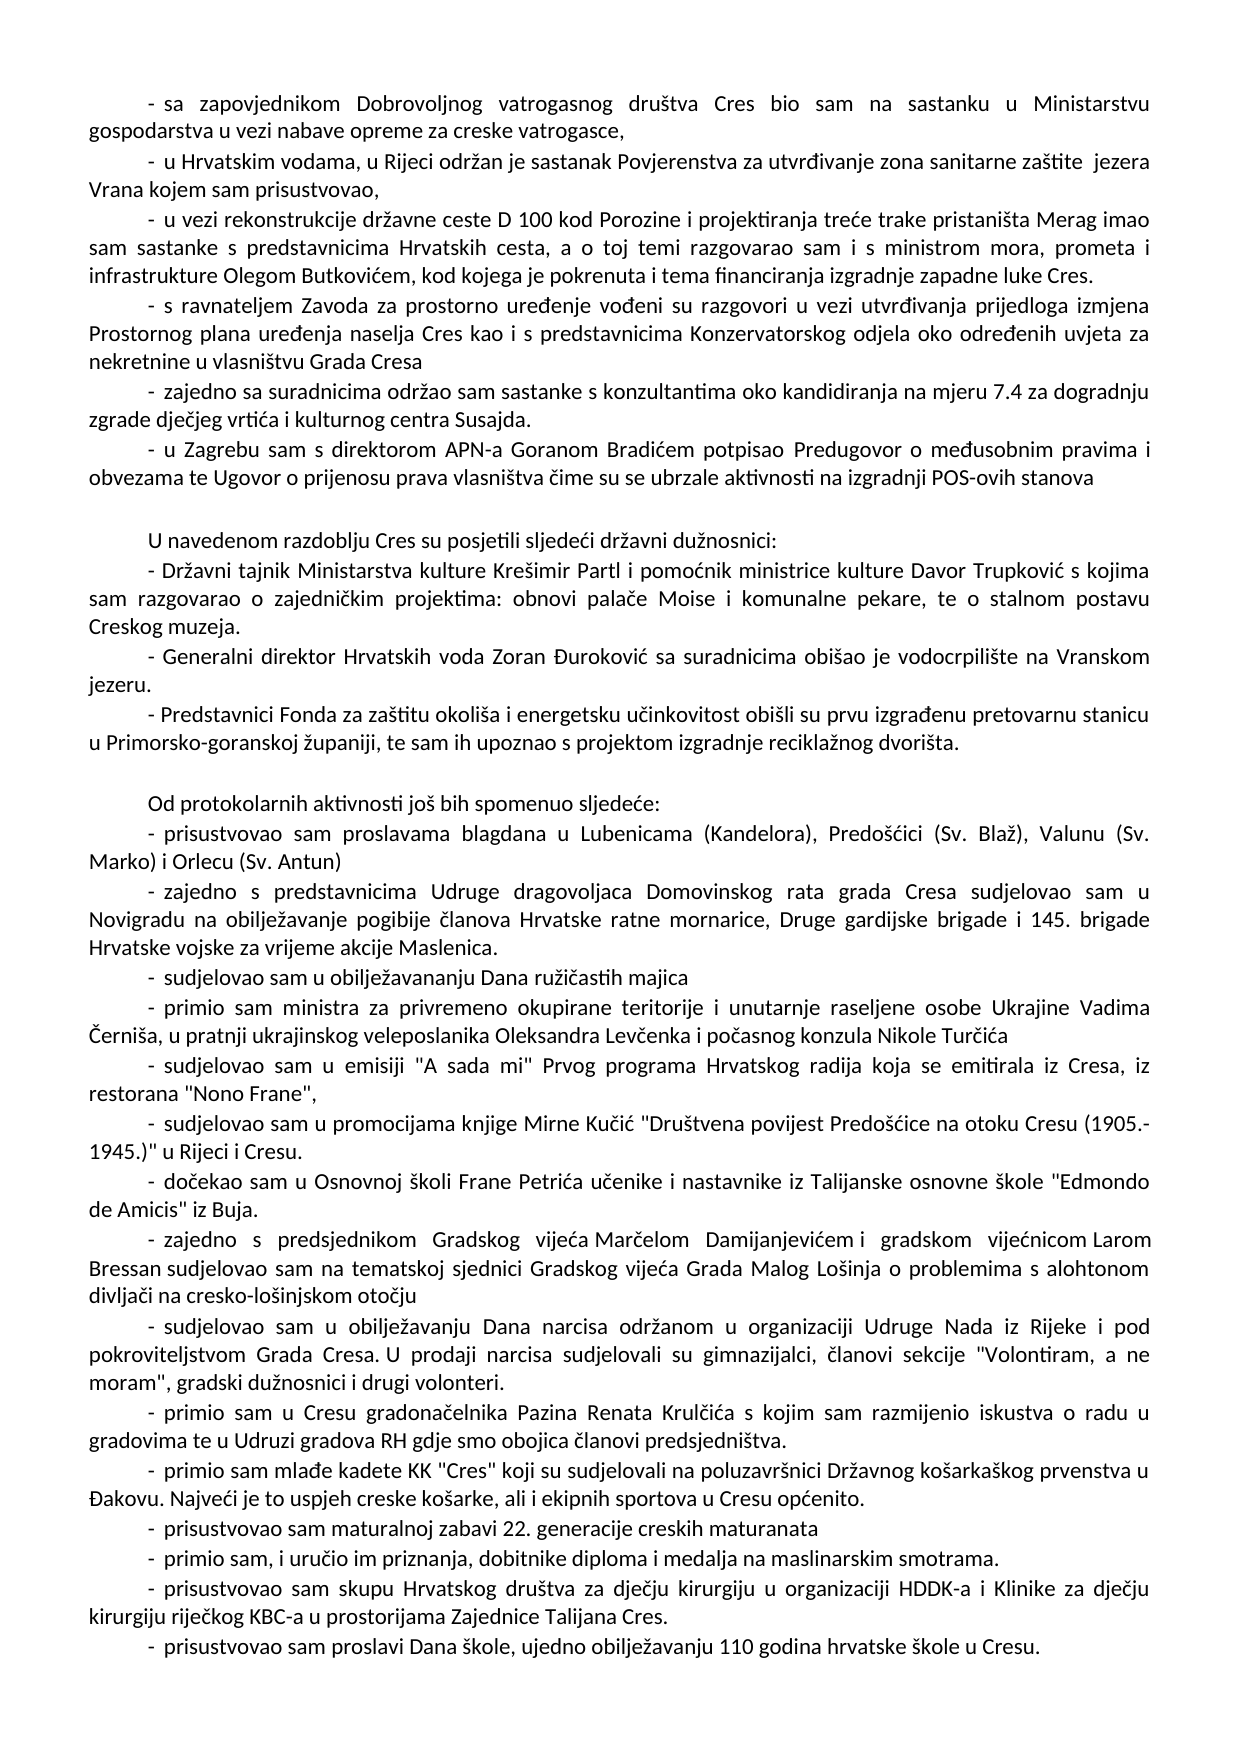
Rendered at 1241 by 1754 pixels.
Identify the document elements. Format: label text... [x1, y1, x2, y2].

text - primio sam u Cresu gradonačelnika Pazina Renata Krulčića s kojim sam razmijenio iskustva o radu u gradovima te u Udruzi gradova RH gdje smo obojica članovi predsjedništva. [89, 1398, 1152, 1454]
text - u Hrvatskim vodama, u Rijeci održan je sastanak Povjerenstva za utvrđivanje zona sanitarne zaštite jezera Vrana kojem sam prisustvovao, [89, 147, 1152, 203]
text U navedenom razdoblju Cres su posjetili sljedeći državni dužnosnici: [89, 526, 1152, 554]
text - prisustvovao sam proslavi Dana škole, ujedno obilježavanju 110 godina hrvatske škole u Cresu. [89, 1632, 1152, 1661]
text - prisustvovao sam maturalnoj zabavi 22. generacije creskih maturanata [89, 1514, 1152, 1542]
text - s ravnateljem Zavoda za prostorno uređenje vođeni su razgovori u vezi utvrđivanja prijedloga izmjena Prostornog plana uređenja naselja Cres kao i s predstavnicima Konzervatorskog odjela oko određenih uvjeta za nekretnine u vlasništvu Grada Cresa [89, 291, 1152, 375]
text Od protokolarnih aktivnosti još bih spomenuo sljedeće: [89, 789, 1152, 817]
text - Državni tajnik Ministarstva kulture Krešimir Partl i pomoćnik ministrice kulture Davor Trupković s kojima sam razgovarao o zajedničkim projektima: obnovi palače Moise i komunalne pekare, te o stalnom postavu Creskog muzeja. [89, 556, 1152, 640]
text - zajedno s predstavnicima Udruge dragovoljaca Domovinskog rata grada Cresa sudjelovao sam u Novigradu na obilježavanje pogibije članova Hrvatske ratne mornarice, Druge gardijske brigade i 145. brigade Hrvatske vojske za vrijeme akcije Maslenica. [89, 877, 1152, 961]
text - primio sam ministra za privremeno okupirane teritorije i unutarnje raseljene osobe Ukrajine Vadima Černiša, u pratnji ukrajinskog veleposlanika Oleksandra Levčenka i počasnog konzula Nikole Turčića [89, 993, 1152, 1049]
text - zajedno sa suradnicima održao sam sastanke s konzultantima oko kandidiranja na mjeru 7.4 za dogradnju zgrade dječjeg vrtića i kulturnog centra Susajda. [89, 377, 1152, 433]
text - sudjelovao sam u obilježavanju Dana narcisa održanom u organizaciji Udruge Nada iz Rijeke i pod pokroviteljstvom Grada Cresa. U prodaji narcisa sudjelovali su gimnazijalci, članovi sekcije "Volontiram, a ne moram", gradski dužnosnici i drugi volonteri. [89, 1312, 1152, 1396]
text - primio sam, i uručio im priznanja, dobitnike diploma i medalja na maslinarskim smotrama. [89, 1544, 1152, 1572]
text - zajedno s predsjednikom Gradskog vijeća Marčelom Damijanjevićem i gradskom vijećnicom Larom Bressan sudjelovao sam na tematskoj sjednici Gradskog vijeća Grada Malog Lošinja o problemima s alohtonom divljači na cresko-lošinjskom otočju [89, 1226, 1152, 1310]
text - Predstavnici Fonda za zaštitu okoliša i energetsku učinkovitost obišli su prvu izgrađenu pretovarnu stanicu u Primorsko-goranskoj županiji, te sam ih upoznao s projektom izgradnje reciklažnog dvorišta. [89, 700, 1152, 756]
text - u Zagrebu sam s direktorom APN-a Goranom Bradićem potpisao Predugovor o međusobnim pravima i obvezama te Ugovor o prijenosu prava vlasništva čime su se ubrzale aktivnosti na izgradnji POS-ovih stanova [89, 435, 1152, 491]
text - sudjelovao sam u obilježavananju Dana ružičastih majica [89, 963, 1152, 991]
text - u vezi rekonstrukcije državne ceste D 100 kod Porozine i projektiranja treće trake pristaništa Merag imao sam sastanke s predstavnicima Hrvatskih cesta, a o toj temi razgovarao sam i s ministrom mora, prometa i infrastrukture Olegom Butkovićem, kod kojega je pokrenuta i tema financiranja izgradnje zapadne luke Cres. [89, 205, 1152, 289]
text - sudjelovao sam u emisiji "A sada mi" Prvog programa Hrvatskog radija koja se emitirala iz Cresa, iz restorana "Nono Frane", [89, 1051, 1152, 1107]
text - sa zapovjednikom Dobrovoljnog vatrogasnog društva Cres bio sam na sastanku u Ministarstvu gospodarstva u vezi nabave opreme za creske vatrogasce, [89, 89, 1152, 145]
text - primio sam mlađe kadete KK "Cres" koji su sudjelovali na poluzavršnici Državnog košarkaškog prvenstva u Đakovu. Najveći je to uspjeh creske košarke, ali i ekipnih sportova u Cresu općenito. [89, 1456, 1152, 1512]
text - Generalni direktor Hrvatskih voda Zoran Đuroković sa suradnicima obišao je vodocrpilište na Vranskom jezeru. [89, 642, 1152, 698]
text - sudjelovao sam u promocijama knjige Mirne Kučić "Društvena povijest Predošćice na otoku Cresu (1905.-1945.)" u Rijeci i Cresu. [89, 1109, 1152, 1165]
text - dočekao sam u Osnovnoj školi Frane Petrića učenike i nastavnike iz Talijanske osnovne škole "Edmondo de Amicis" iz Buja. [89, 1167, 1152, 1223]
text - prisustvovao sam skupu Hrvatskog društva za dječju kirurgiju u organizaciji HDDK-a i Klinike za dječju kirurgiju riječkog KBC-a u prostorijama Zajednice Talijana Cres. [89, 1574, 1152, 1630]
text - prisustvovao sam proslavama blagdana u Lubenicama (Kandelora), Predošćici (Sv. Blaž), Valunu (Sv. Marko) i Orlecu (Sv. Antun) [89, 819, 1152, 875]
